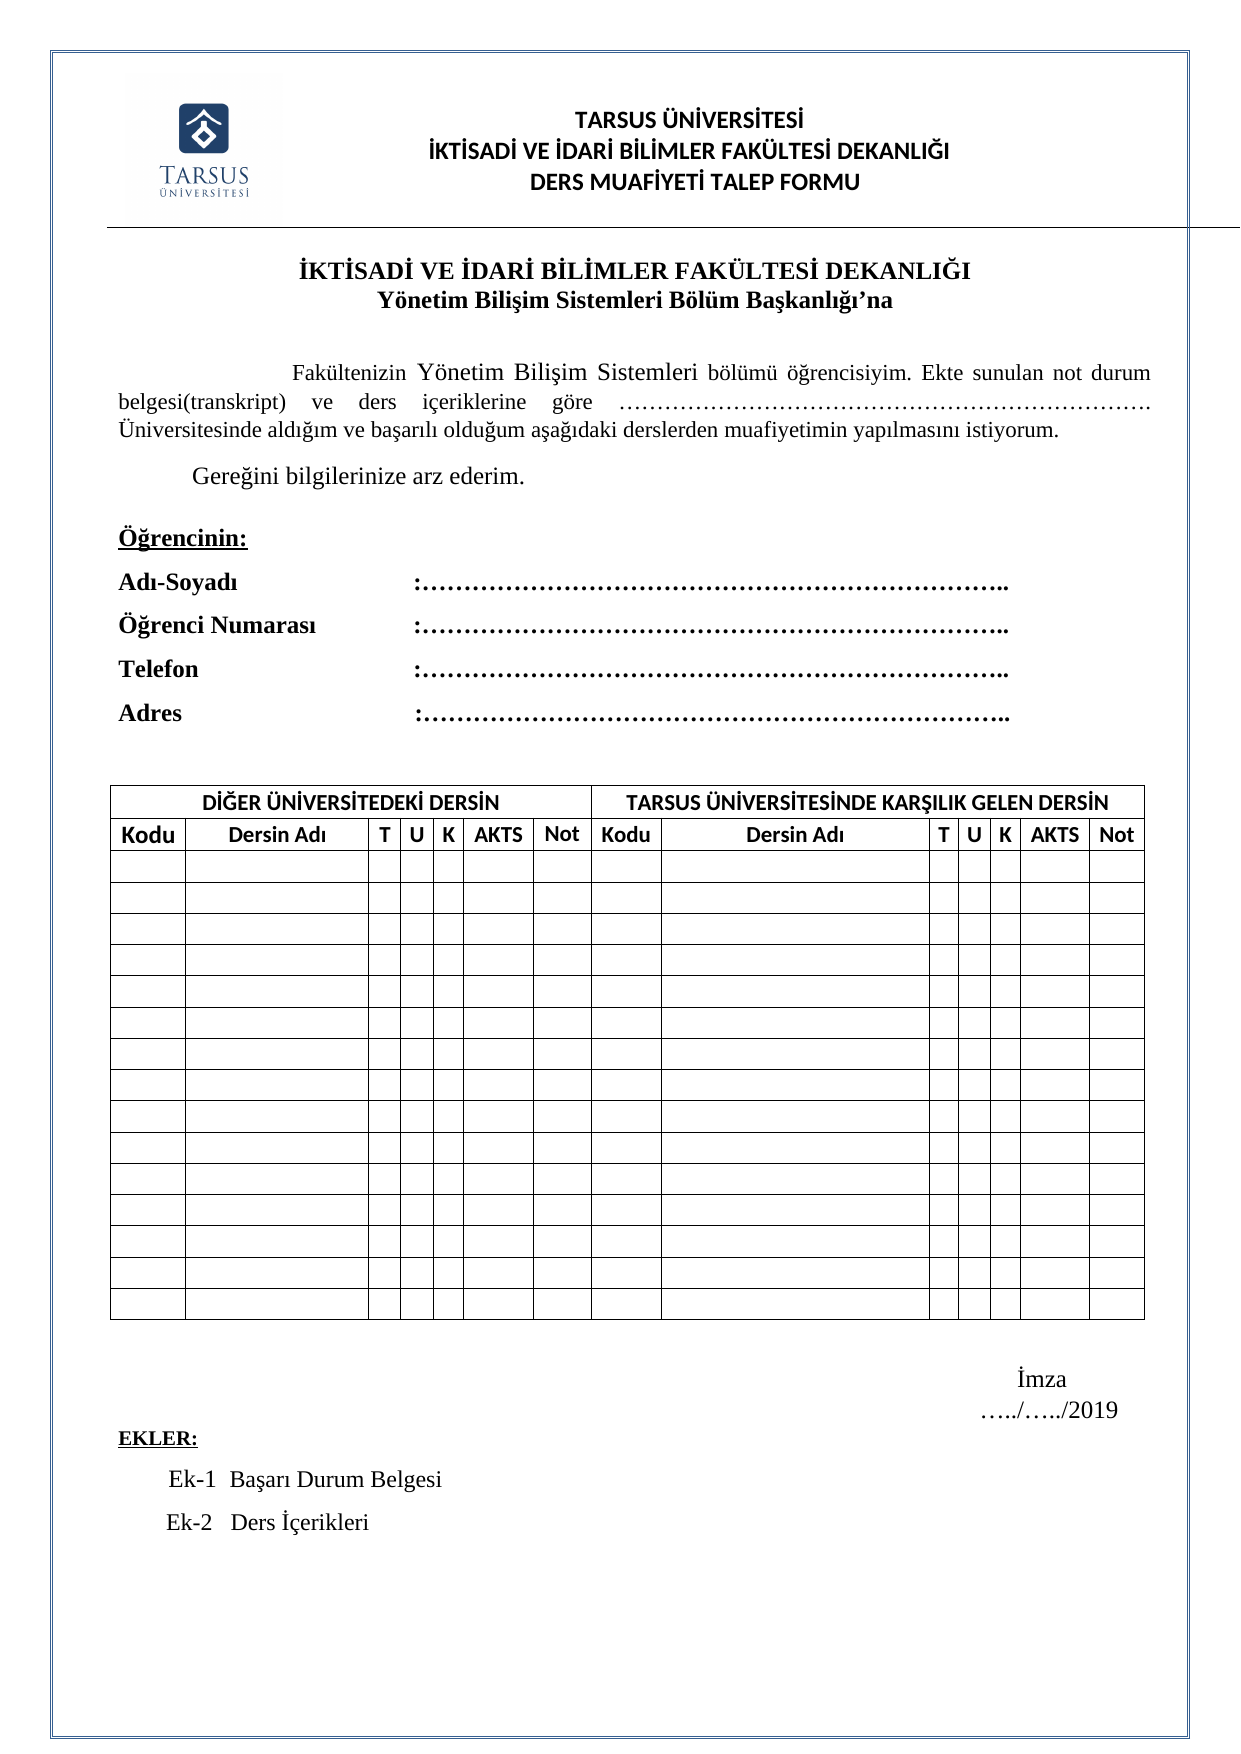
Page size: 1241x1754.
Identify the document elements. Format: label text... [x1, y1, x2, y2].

table_cell [1021, 1289, 1089, 1319]
picture [125, 73, 283, 227]
table_cell [464, 1289, 533, 1319]
table_cell [401, 945, 433, 975]
table_cell [186, 1195, 368, 1225]
table_cell [1090, 945, 1144, 975]
text İmza [118, 1364, 1152, 1392]
table_cell [401, 1101, 433, 1132]
table_cell [111, 851, 185, 882]
table_cell Not [1090, 819, 1144, 850]
table_cell [534, 1039, 591, 1069]
table_cell [662, 1070, 929, 1100]
table_cell [991, 945, 1020, 975]
table_cell [464, 1039, 533, 1069]
table_cell [930, 1258, 958, 1288]
table_cell [662, 976, 929, 1007]
table_cell [592, 1070, 661, 1100]
table_cell [959, 976, 990, 1007]
table_cell [401, 1289, 433, 1319]
table_cell [434, 945, 463, 975]
table_cell [1090, 1164, 1144, 1194]
table_cell [534, 1289, 591, 1319]
table_cell [534, 1164, 591, 1194]
table_cell [592, 976, 661, 1007]
table_cell [592, 1008, 661, 1038]
table_cell [991, 1008, 1020, 1038]
table_cell [991, 1164, 1020, 1194]
table_cell [1021, 1226, 1089, 1257]
table_cell [930, 1008, 958, 1038]
table_cell [959, 1008, 990, 1038]
table_cell T [930, 819, 958, 850]
table_cell [1021, 976, 1089, 1007]
text Telefon :…………………………………………………………….. [118, 654, 1152, 683]
table_cell [434, 1008, 463, 1038]
table_cell [662, 1195, 929, 1225]
table_cell [111, 1258, 185, 1288]
text Yönetim Bilişim Sistemleri Bölüm Başkanlığı’na [118, 285, 1152, 313]
table_cell [111, 1164, 185, 1194]
table_cell [959, 851, 990, 882]
table_cell [662, 1289, 929, 1319]
table_cell [991, 1258, 1020, 1288]
table_cell [991, 883, 1020, 913]
table_cell [991, 976, 1020, 1007]
table_cell [662, 1101, 929, 1132]
table_cell [401, 1039, 433, 1069]
table_cell [662, 945, 929, 975]
table_cell [464, 1008, 533, 1038]
text Öğrencinin: [118, 523, 1152, 552]
table_cell Not [534, 819, 591, 850]
table_cell [1090, 851, 1144, 882]
table_cell [534, 883, 591, 913]
table_cell [959, 1226, 990, 1257]
table_cell [534, 1195, 591, 1225]
table_cell [401, 976, 433, 1007]
table_cell [464, 1070, 533, 1100]
table_cell [111, 1133, 185, 1163]
text İKTİSADİ VE İDARİ BİLİMLER FAKÜLTESİ DEKANLIĞI [118, 256, 1152, 285]
table_cell [464, 945, 533, 975]
table_cell [991, 1039, 1020, 1069]
table_cell [464, 1195, 533, 1225]
table_cell [930, 1195, 958, 1225]
table_cell [464, 1133, 533, 1163]
table_cell [434, 914, 463, 944]
table_cell [369, 1101, 400, 1132]
table_cell [1021, 1133, 1089, 1163]
table_cell [111, 945, 185, 975]
table_cell [592, 1133, 661, 1163]
text …../…../2019 [118, 1395, 1152, 1423]
table_cell [662, 1164, 929, 1194]
table_cell [111, 1101, 185, 1132]
table_cell [592, 1101, 661, 1132]
table_cell [186, 1164, 368, 1194]
table_cell [434, 1039, 463, 1069]
table_cell [534, 1133, 591, 1163]
table_cell [534, 976, 591, 1007]
table_cell [991, 1289, 1020, 1319]
table_cell [991, 1070, 1020, 1100]
table_cell [592, 1258, 661, 1288]
table_cell [959, 914, 990, 944]
table_cell U [401, 819, 433, 850]
table_cell [959, 1258, 990, 1288]
table_cell [401, 1070, 433, 1100]
table_cell [991, 851, 1020, 882]
table_cell [959, 1164, 990, 1194]
table_cell [534, 914, 591, 944]
table_cell [930, 1226, 958, 1257]
table_cell [186, 976, 368, 1007]
table_cell K [991, 819, 1020, 850]
table_cell [592, 945, 661, 975]
table_cell [1090, 1258, 1144, 1288]
table_cell [1090, 914, 1144, 944]
table_cell Dersin Adı [662, 819, 929, 850]
table_cell [1090, 1133, 1144, 1163]
table_cell AKTS [1021, 819, 1089, 850]
table_cell [1090, 976, 1144, 1007]
table_cell [1090, 1195, 1144, 1225]
table_cell [959, 1070, 990, 1100]
table_cell K [434, 819, 463, 850]
table_cell [401, 1258, 433, 1288]
table_cell [1021, 1008, 1089, 1038]
text Ek-2 Ders İçerikleri [118, 1508, 1152, 1535]
table_cell [434, 976, 463, 1007]
table_cell [1021, 1258, 1089, 1288]
table_cell [464, 1226, 533, 1257]
table_cell [369, 914, 400, 944]
table_cell [369, 1258, 400, 1288]
table_cell [111, 1039, 185, 1069]
table_cell [186, 1289, 368, 1319]
table_cell [434, 1258, 463, 1288]
table_cell [434, 1101, 463, 1132]
table_cell [186, 851, 368, 882]
table_cell [464, 914, 533, 944]
table_cell [930, 945, 958, 975]
table_cell [1021, 1164, 1089, 1194]
table_cell [592, 914, 661, 944]
table_cell [369, 1133, 400, 1163]
table_cell Kodu [592, 819, 661, 850]
table_cell [662, 851, 929, 882]
table_cell U [959, 819, 990, 850]
table_cell [111, 1195, 185, 1225]
table_cell [434, 1195, 463, 1225]
table_cell [592, 851, 661, 882]
table_cell [534, 1008, 591, 1038]
table_cell [959, 1133, 990, 1163]
table_cell [434, 1133, 463, 1163]
table_cell [401, 883, 433, 913]
table_cell [592, 1226, 661, 1257]
table_cell Kodu [111, 819, 185, 850]
table_cell [534, 851, 591, 882]
table_cell [434, 1289, 463, 1319]
table_cell [186, 945, 368, 975]
table_cell [369, 851, 400, 882]
table_cell [111, 1008, 185, 1038]
table_cell [369, 1195, 400, 1225]
table_cell [991, 1101, 1020, 1132]
table_cell [930, 1164, 958, 1194]
table_cell [111, 914, 185, 944]
table_cell [592, 1289, 661, 1319]
table_cell [592, 1164, 661, 1194]
table_cell [534, 1226, 591, 1257]
table_cell [534, 1258, 591, 1288]
table_cell [369, 1070, 400, 1100]
table_cell [369, 883, 400, 913]
table_cell [662, 883, 929, 913]
table_cell [930, 976, 958, 1007]
table_cell [930, 1289, 958, 1319]
table_cell [464, 976, 533, 1007]
table_cell [1021, 1070, 1089, 1100]
text Adı-Soyadı :…………………………………………………………….. [118, 567, 1152, 596]
table_cell [434, 1164, 463, 1194]
table_cell [534, 1101, 591, 1132]
table_cell [369, 1164, 400, 1194]
table_cell [930, 914, 958, 944]
text Adres :…………………………………………………………….. [118, 698, 1152, 726]
table_cell [186, 1226, 368, 1257]
table_cell [930, 851, 958, 882]
table_cell [186, 883, 368, 913]
table_cell [401, 1133, 433, 1163]
table_cell [534, 945, 591, 975]
table_cell T [369, 819, 400, 850]
table_cell [111, 1289, 185, 1319]
table_cell [930, 1070, 958, 1100]
table_cell [930, 1133, 958, 1163]
table_cell [991, 1226, 1020, 1257]
table_cell [1090, 1070, 1144, 1100]
table_cell Dersin Adı [186, 819, 368, 850]
table_cell [369, 1226, 400, 1257]
table_cell [1021, 945, 1089, 975]
text Fakültenizin Yönetim Bilişim Sistemleri bölümü öğrencisiyim. Ekte sunulan not durum belgesi(transkript) ve ders içeriklerine göre ……………………………………………………………. Üniversitesinde aldığım ve başarılı olduğum aşağıdaki derslerden muafiyetimin yapılmasını istiyorum. [118, 357, 1152, 443]
table_cell [369, 945, 400, 975]
table_cell [186, 1133, 368, 1163]
table_cell [1021, 883, 1089, 913]
table_cell [959, 883, 990, 913]
table_cell [930, 1101, 958, 1132]
table_cell [186, 1008, 368, 1038]
table_cell [401, 1008, 433, 1038]
table_cell [1021, 1039, 1089, 1069]
table_cell [401, 1195, 433, 1225]
table_cell [186, 914, 368, 944]
table_cell [991, 914, 1020, 944]
table_cell [662, 1226, 929, 1257]
table_cell [1090, 1008, 1144, 1038]
table_header TARSUS ÜNİVERSİTESİNDE KARŞILIK GELEN DERSİN [592, 786, 1144, 818]
table_cell [401, 1226, 433, 1257]
table_cell [111, 883, 185, 913]
table_cell [186, 1070, 368, 1100]
table_cell [464, 851, 533, 882]
table_cell [1090, 883, 1144, 913]
table_cell [930, 883, 958, 913]
table_cell [1021, 914, 1089, 944]
table_cell [369, 1008, 400, 1038]
table_cell [662, 1133, 929, 1163]
table_cell [662, 914, 929, 944]
table_cell [401, 851, 433, 882]
table_cell [464, 1164, 533, 1194]
text Öğrenci Numarası :…………………………………………………………….. [118, 611, 1152, 639]
table_cell [111, 976, 185, 1007]
table_cell [991, 1133, 1020, 1163]
table_cell [434, 851, 463, 882]
table_cell [369, 976, 400, 1007]
table_cell [111, 1070, 185, 1100]
table_cell [592, 1195, 661, 1225]
text Gereğini bilgilerinize arz ederim. [118, 461, 1152, 490]
table_cell [434, 1226, 463, 1257]
table_cell [930, 1039, 958, 1069]
table_header DİĞER ÜNİVERSİTEDEKİ DERSİN [111, 786, 591, 818]
table_cell AKTS [464, 819, 533, 850]
table_cell [959, 945, 990, 975]
table_cell [1090, 1289, 1144, 1319]
table_cell [959, 1289, 990, 1319]
table_cell [464, 1258, 533, 1288]
table_cell [959, 1195, 990, 1225]
table_cell [592, 883, 661, 913]
table_cell [991, 1195, 1020, 1225]
table_cell [186, 1258, 368, 1288]
table_cell [434, 1070, 463, 1100]
table_cell [434, 883, 463, 913]
table_cell [401, 1164, 433, 1194]
table_cell [464, 883, 533, 913]
text EKLER: [118, 1426, 1152, 1450]
table_cell [662, 1008, 929, 1038]
text Ek-1 Başarı Durum Belgesi [118, 1464, 1152, 1493]
table_cell [1090, 1101, 1144, 1132]
table_cell [959, 1039, 990, 1069]
table_cell [369, 1289, 400, 1319]
table_cell [186, 1039, 368, 1069]
table_cell [592, 1039, 661, 1069]
table_cell [1090, 1039, 1144, 1069]
table_cell [186, 1101, 368, 1132]
table_cell [959, 1101, 990, 1132]
table_cell [1021, 851, 1089, 882]
table_cell [1021, 1195, 1089, 1225]
table_cell [534, 1070, 591, 1100]
table_cell [401, 914, 433, 944]
table_cell [464, 1101, 533, 1132]
table_cell [1090, 1226, 1144, 1257]
table_cell [369, 1039, 400, 1069]
table_cell [662, 1258, 929, 1288]
table_cell [662, 1039, 929, 1069]
table_cell [111, 1226, 185, 1257]
table_cell [1021, 1101, 1089, 1132]
